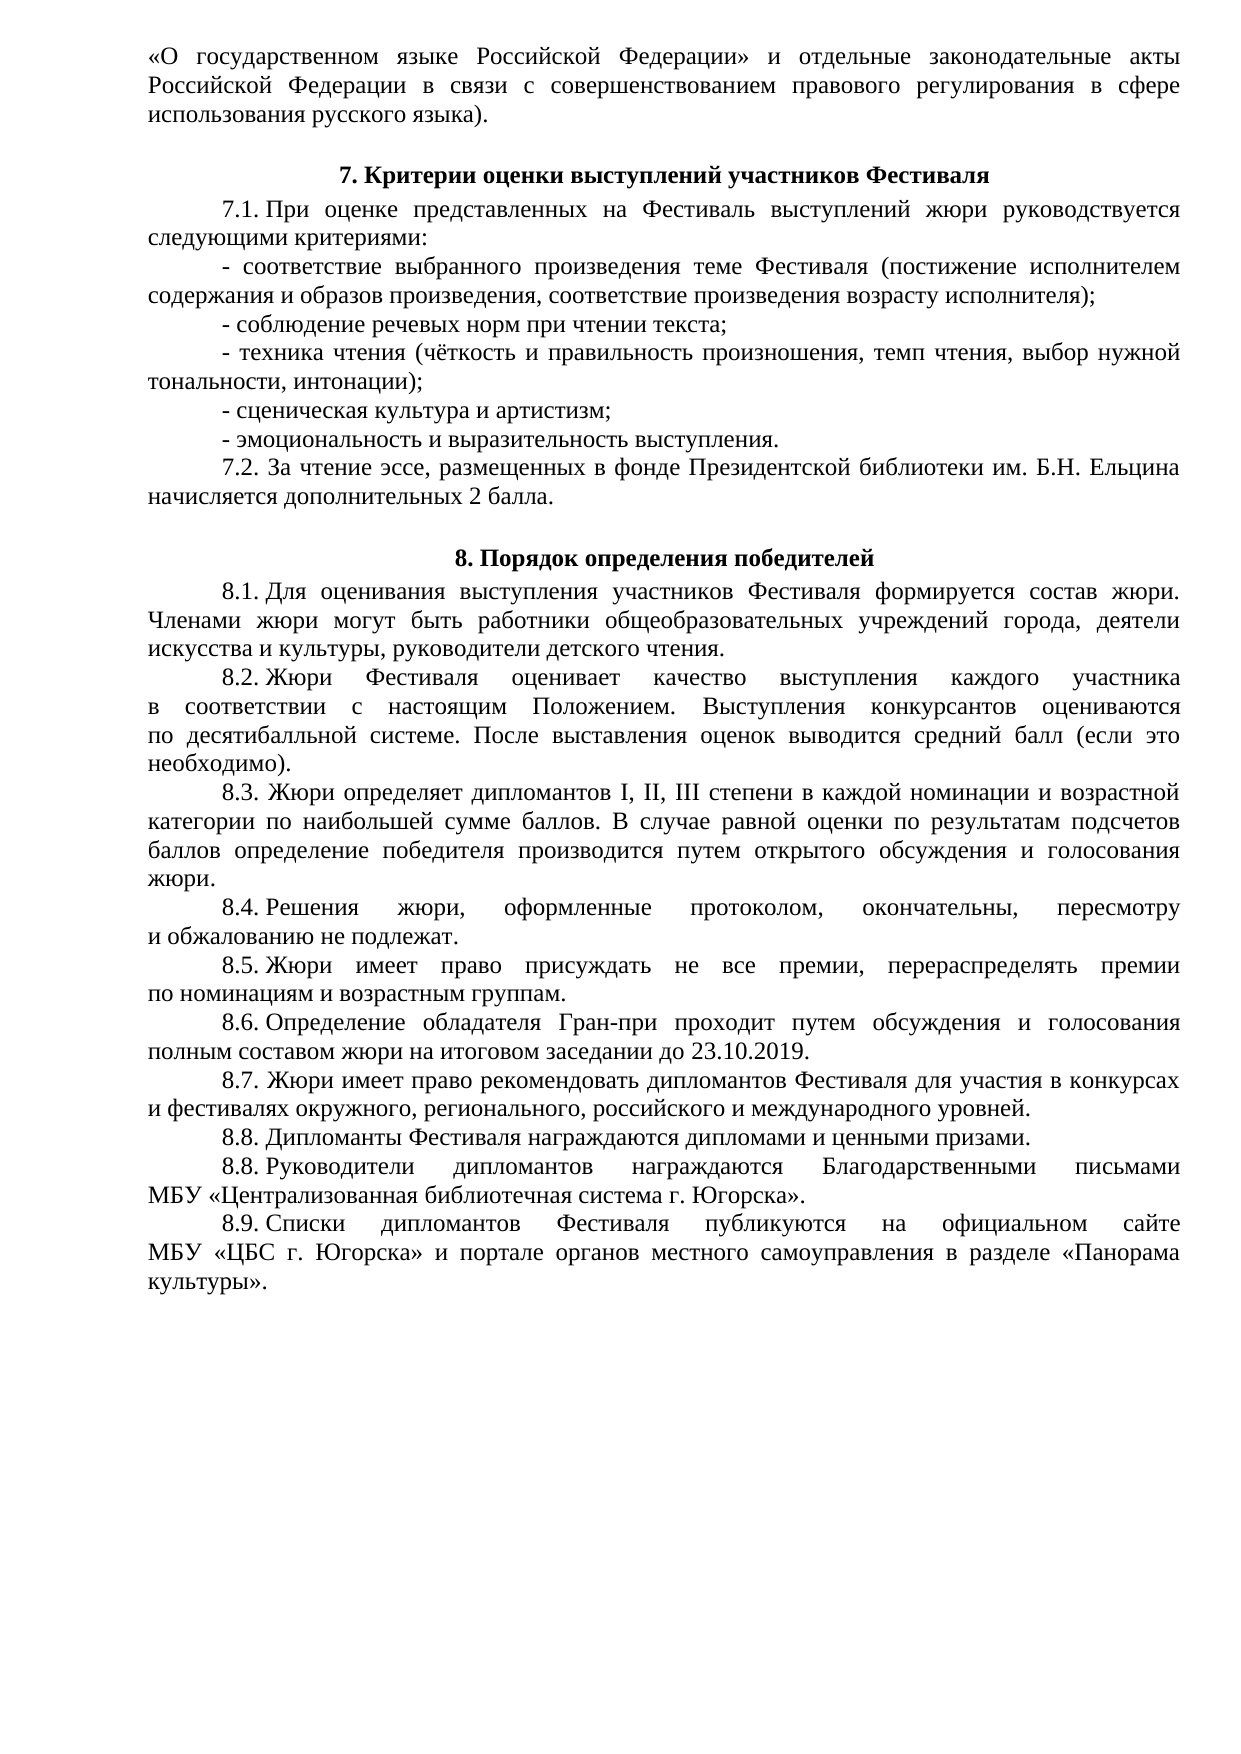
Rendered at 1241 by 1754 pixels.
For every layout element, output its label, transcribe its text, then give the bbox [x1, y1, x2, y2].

text - сценическая культура и артистизм; [148, 395, 1181, 424]
text 8.1. Для оценивания выступления участников Фестиваля формируется состав жюри. Членами жюри могут быть работники общеобразовательных учреждений города, деятели искусства и культуры, руководители детского чтения. [148, 576, 1181, 662]
text 8.7. Жюри имеет право рекомендовать дипломантов Фестиваля для участия в конкурсах и фестивалях окружного, регионального, российского и международного уровней. [148, 1065, 1181, 1122]
text 8.9. Списки дипломантов Фестиваля публикуются на официальном сайте МБУ «ЦБС г. Югорска» и портале органов местного самоуправления в разделе «Панорама культуры». [148, 1208, 1181, 1295]
text - техника чтения (чёткость и правильность произношения, темп чтения, выбор нужной тональности, интонации); [148, 337, 1181, 395]
text - соблюдение речевых норм при чтении текста; [148, 309, 1181, 337]
text - соответствие выбранного произведения теме Фестиваля (постижение исполнителем содержания и образов произведения, соответствие произведения возрасту исполнителя); [148, 251, 1181, 309]
text 8.3. Жюри определяет дипломантов I, II, III степени в каждой номинации и возрастной категории по наибольшей сумме баллов. В случае равной оценки по результатам подсчетов баллов определение победителя производится путем открытого обсуждения и голосования жюри. [148, 777, 1181, 892]
text 8.8. Дипломанты Фестиваля награждаются дипломами и ценными призами. [148, 1122, 1181, 1151]
text 7.2. За чтение эссе, размещенных в фонде Президентской библиотеки им. Б.Н. Ельцина начисляется дополнительных 2 балла. [148, 452, 1181, 510]
title 8.6. Определение обладателя Гран-при проходит путем обсуждения и голосования полным составом жюри на итоговом заседании до 23.10.2019. [148, 1007, 1181, 1065]
text - эмоциональность и выразительность выступления. [148, 424, 1181, 452]
text 7.1. При оценке представленных на Фестиваль выступлений жюри руководствуется следующими критериями: [148, 194, 1181, 251]
title 8.5. Жюри имеет право присуждать не все премии, перераспределять премии по номинациям и возрастным группам. [148, 950, 1181, 1007]
list 8. Порядок определения победителей [148, 543, 1181, 572]
text 8.2. Жюри Фестиваля оценивает качество выступления каждого участника в соответствии с настоящим Положением. Выступления конкурсантов оцениваются по десятибалльной системе. После выставления оценок выводится средний балл (если это необходимо). [148, 662, 1181, 777]
title 8.4. Решения жюри, оформленные протоколом, окончательны, пересмотру и обжалованию не подлежат. [148, 892, 1181, 950]
text 7. Критерии оценки выступлений участников Фестиваля [148, 161, 1181, 189]
text 8.8. Руководители дипломантов награждаются Благодарственными письмами МБУ «Централизованная библиотечная система г. Югорска». [148, 1151, 1181, 1208]
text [148, 41, 1181, 128]
